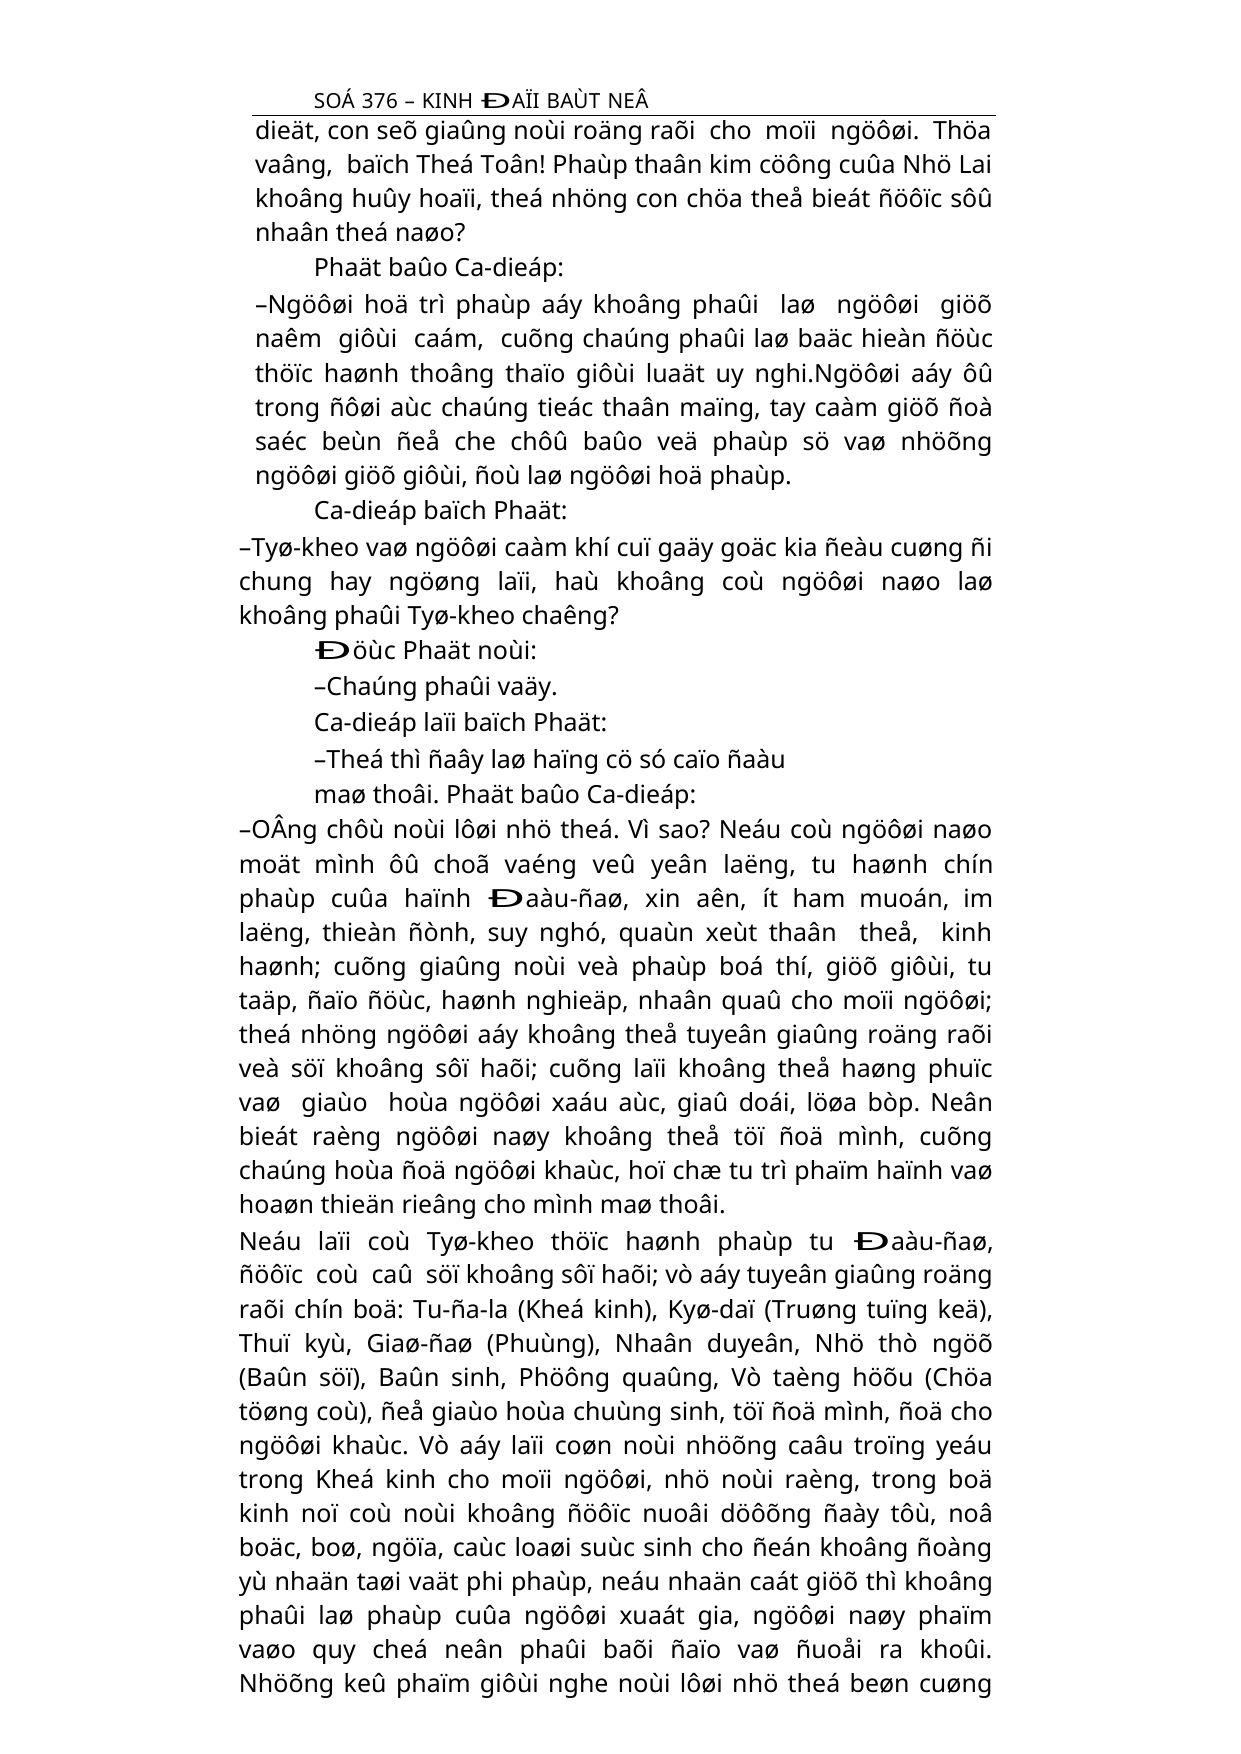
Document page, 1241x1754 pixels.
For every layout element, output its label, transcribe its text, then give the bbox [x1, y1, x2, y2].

text –Chaúng phaûi vaäy. [314, 669, 1065, 703]
text Ðöùc Phaät noùi: [314, 633, 1065, 667]
text dieät, con seõ giaûng noùi roäng raõi cho moïi ngöôøi. Thöa vaâng, baïch Theá Toân! Phaùp thaân kim cöông cuûa Nhö Lai khoâng huûy hoaïi, theá nhöng con chöa theå bieát ñöôïc sôû nhaân theá naøo? [255, 112, 993, 249]
text Ca-dieáp baïch Phaät: [314, 493, 1065, 527]
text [239, 1223, 994, 1700]
text –OÂng chôù noùi lôøi nhö theá. Vì sao? Neáu coù ngöôøi naøo moät mình ôû choã vaéng veû yeân laëng, tu haønh chín phaùp cuûa haïnh Ðaàu-ñaø, xin aên, ít ham muoán, im laëng, thieàn ñònh, suy nghó, quaùn xeùt thaân theå, kinh haønh; cuõng giaûng noùi veà phaùp boá thí, giöõ giôùi, tu taäp, ñaïo ñöùc, haønh nghieäp, nhaân quaû cho moïi ngöôøi; theá nhöng ngöôøi aáy khoâng theå tuyeân giaûng roäng raõi veà söï khoâng sôï haõi; cuõng laïi khoâng theå haøng phuïc vaø giaùo hoùa ngöôøi xaáu aùc, giaû doái, löøa bòp. Neân bieát raèng ngöôøi naøy khoâng theå töï ñoä mình, cuõng chaúng hoùa ñoä ngöôøi khaùc, hoï chæ tu trì phaïm haïnh vaø hoaøn thieän rieâng cho mình maø thoâi. [239, 812, 994, 1221]
text Phaät baûo Ca-dieáp: [314, 250, 1065, 284]
text –Theá thì ñaây laø haïng cö só caïo ñaàu maø thoâi. Phaät baûo Ca-dieáp: [314, 742, 812, 810]
text –Tyø-kheo vaø ngöôøi caàm khí cuï gaäy goäc kia ñeàu cuøng ñi chung hay ngöøng laïi, haù khoâng coù ngöôøi naøo laø khoâng phaûi Tyø-kheo chaêng? [239, 530, 993, 632]
text Ca-dieáp laïi baïch Phaät: [314, 705, 1065, 739]
text –Ngöôøi hoä trì phaùp aáy khoâng phaûi laø ngöôøi giöõ naêm giôùi caám, cuõng chaúng phaûi laø baäc hieàn ñöùc thöïc haønh thoâng thaïo giôùi luaät uy nghi.Ngöôøi aáy ôû trong ñôøi aùc chaúng tieác thaân maïng, tay caàm giöõ ñoà saéc beùn ñeå che chôû baûo veä phaùp sö vaø nhöõng ngöôøi giöõ giôùi, ñoù laø ngöôøi hoä phaùp. [255, 287, 993, 491]
